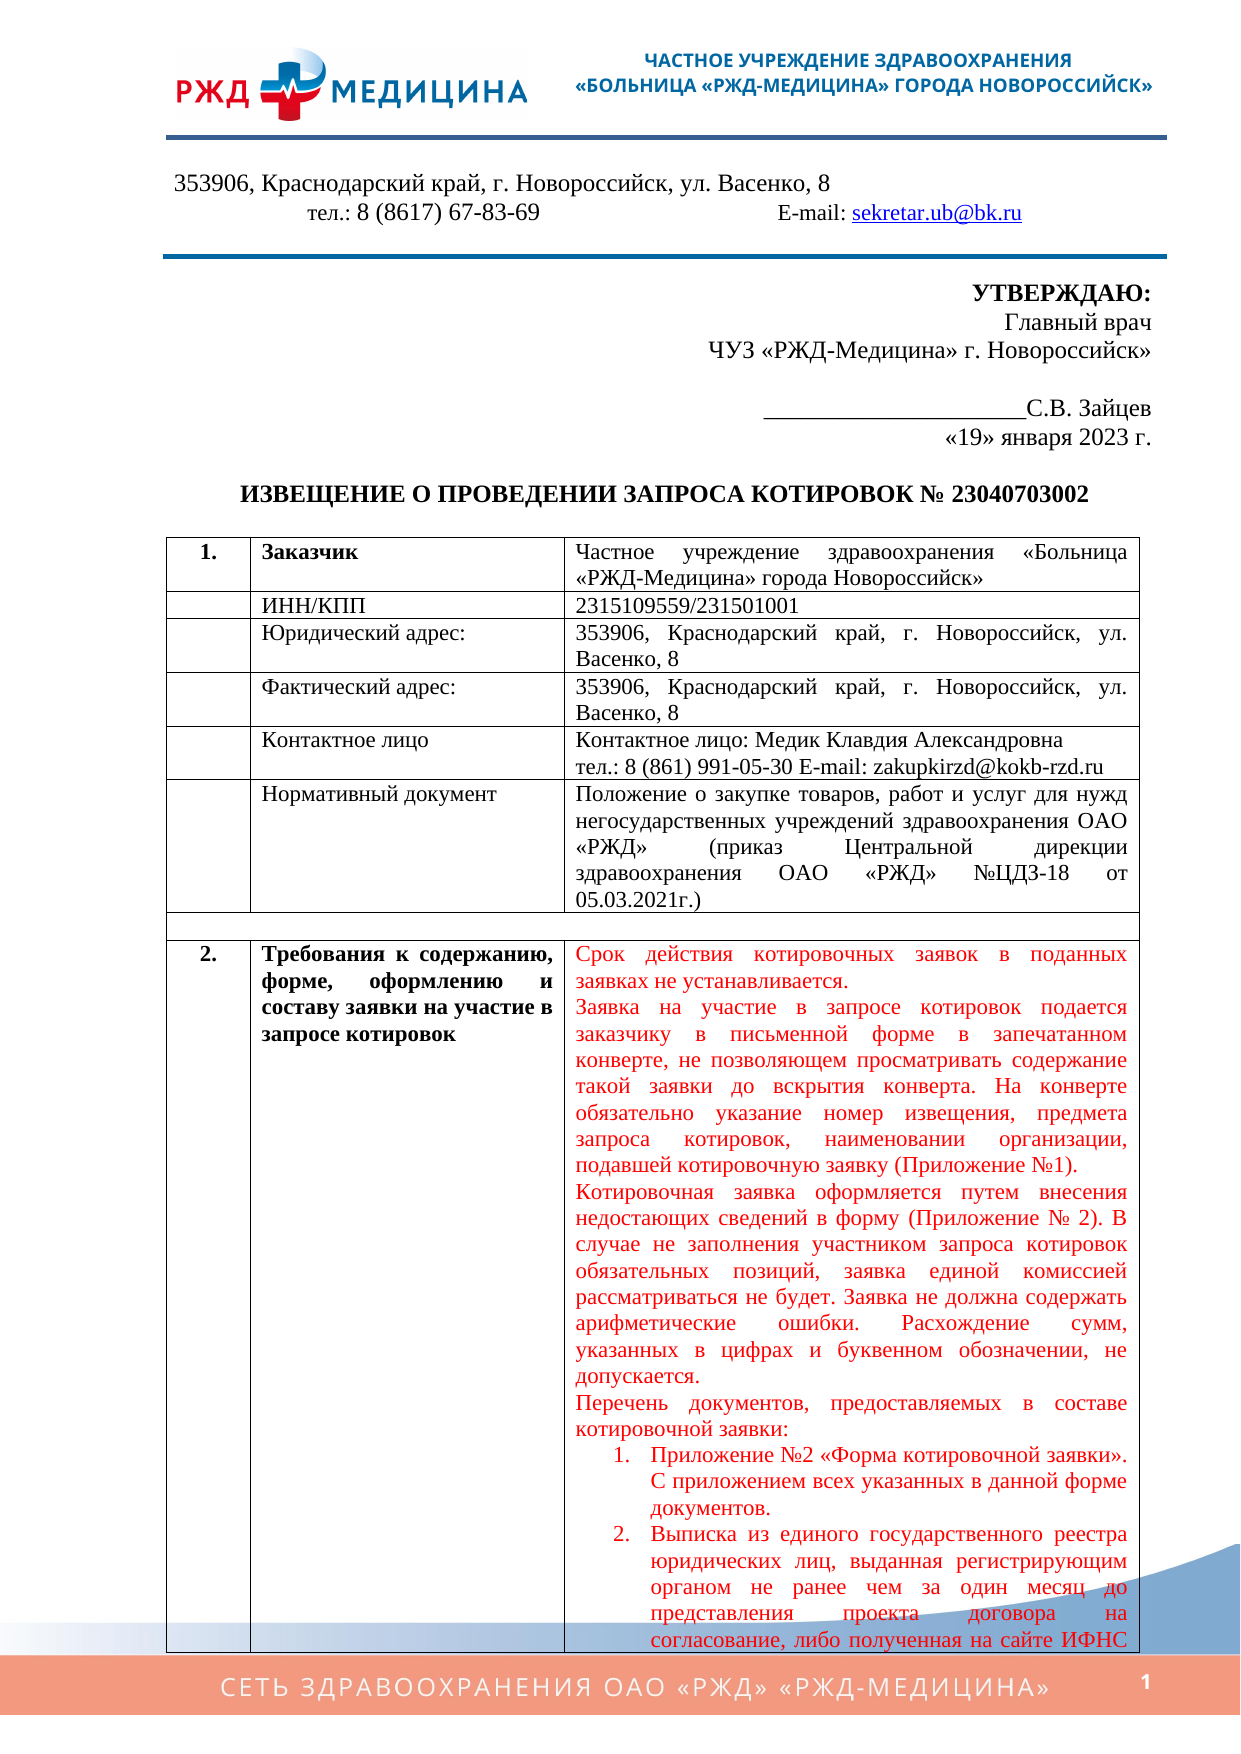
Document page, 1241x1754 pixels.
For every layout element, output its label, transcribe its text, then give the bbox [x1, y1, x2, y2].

text ИЗВЕЩЕНИЕ О ПРОВЕДЕНИИ ЗАПРОСА КОТИРОВОК № 23040703002 [177, 479, 1152, 508]
table_cell [167, 913, 1139, 939]
table_cell [167, 673, 250, 726]
table_cell Положение о закупке товаров, работ и услуг для нужд негосударственных учреждений здравоохранения ОАО «РЖД» (приказ Центральной дирекции здравоохранения ОАО «РЖД» №ЦДЗ-18 от 05.03.2021г.) [565, 780, 1139, 912]
table_cell [167, 727, 250, 779]
table_cell [167, 780, 250, 912]
table_header 353906, Краснодарский край, г. Новороссийск, ул. Васенко, 8 тел.: 8 (8617) 67-83-69 E-mail: sekretar.ub@bk.ru [163, 168, 1167, 254]
table_header Частное учреждение здравоохранения «Больница «РЖД-Медицина» города Новороссийск» [565, 538, 1139, 591]
table_cell Фактический адрес: [251, 673, 564, 726]
text УТВЕРЖДАЮ: [177, 278, 1152, 307]
table_header Заказчик [251, 538, 564, 591]
table_cell Контактное лицо: Медик Клавдия Александровна тел.: 8 (861) 991-05-30 E-mail: zakupkirzd@kokb-rzd.ru [565, 727, 1139, 779]
picture [177, 47, 528, 121]
table_cell ИНН/КПП [251, 592, 564, 618]
table_cell 2315109559/231501001 [565, 592, 1139, 618]
table_header 1. [167, 538, 250, 591]
table_cell [167, 619, 250, 672]
table_cell Юридический адрес: [251, 619, 564, 672]
table_cell [167, 592, 250, 618]
table_cell 2. [167, 941, 250, 1652]
table_cell Контактное лицо [251, 727, 564, 779]
text Главный врач [177, 307, 1152, 336]
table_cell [565, 941, 1139, 1652]
text «19» января 2023 г. [177, 422, 1152, 451]
picture [0, 1544, 1241, 1715]
table_cell 353906, Краснодарский край, г. Новороссийск, ул. Васенко, 8 [565, 673, 1139, 726]
table_cell Нормативный документ [251, 780, 564, 912]
text ЧУЗ «РЖД-Медицина» г. Новороссийск» [177, 336, 1152, 364]
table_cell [251, 941, 564, 1652]
table_cell 353906, Краснодарский край, г. Новороссийск, ул. Васенко, 8 [565, 619, 1139, 672]
text _____________________С.В. Зайцев [177, 393, 1152, 422]
